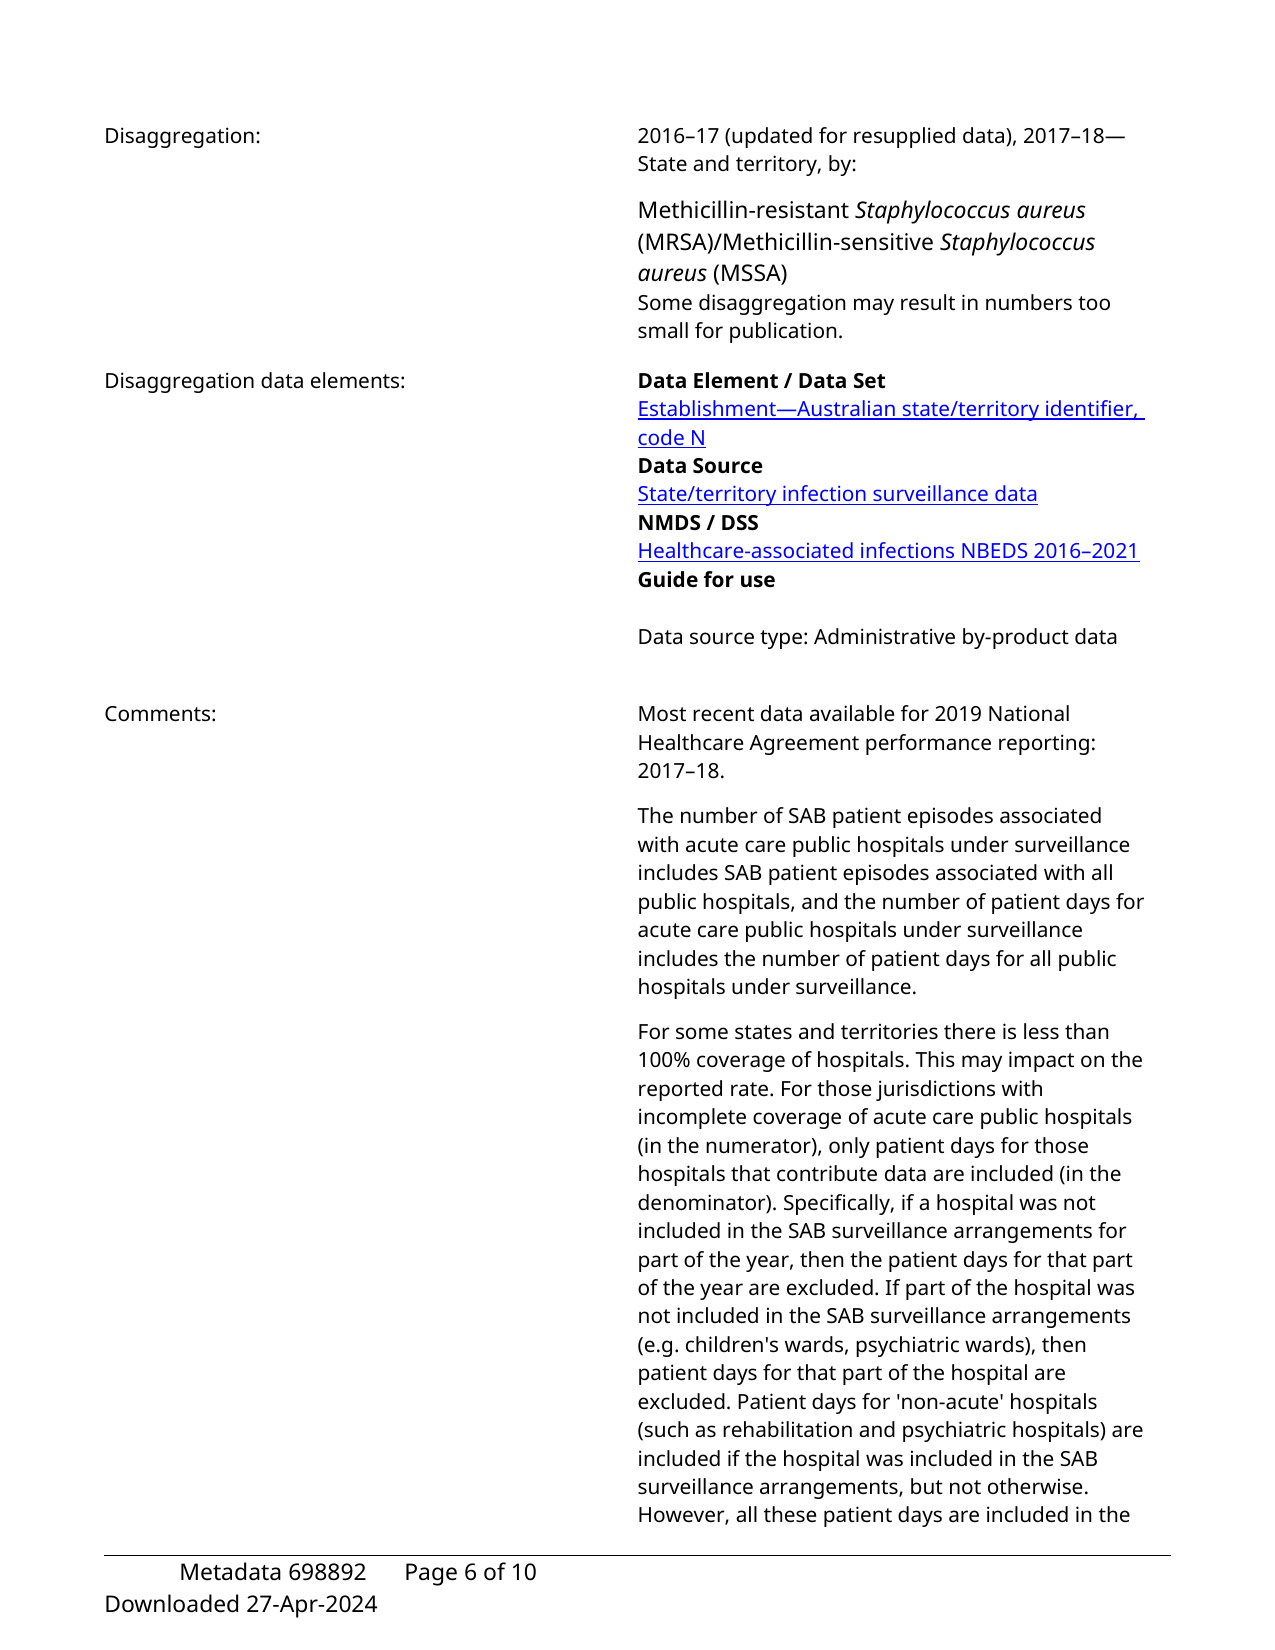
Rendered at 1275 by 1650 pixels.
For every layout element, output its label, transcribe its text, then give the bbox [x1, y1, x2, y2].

table_cell Disaggregation data elements: [93, 355, 626, 689]
table_cell Comments: [93, 689, 626, 1539]
table_cell Data Element / Data Set Establishment—Australian state/territory identifier, code N Data Source State/territory infection surveillance data NMDS / DSS Healthcare-associated infections NBEDS 2016–2021 Guide for use Data source type: Administrative by-product data [626, 355, 1159, 689]
table_cell Disaggregation: [93, 110, 626, 355]
table_cell 2016–17 (updated for resupplied data), 2017–18—State and territory, by: Methicillin-resistant Staphylococcus aureus (MRSA)/Methicillin-sensitive Staphylococcus aureus (MSSA) Some disaggregation may result in numbers too small for publication. [626, 110, 1159, 355]
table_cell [626, 689, 1159, 1539]
